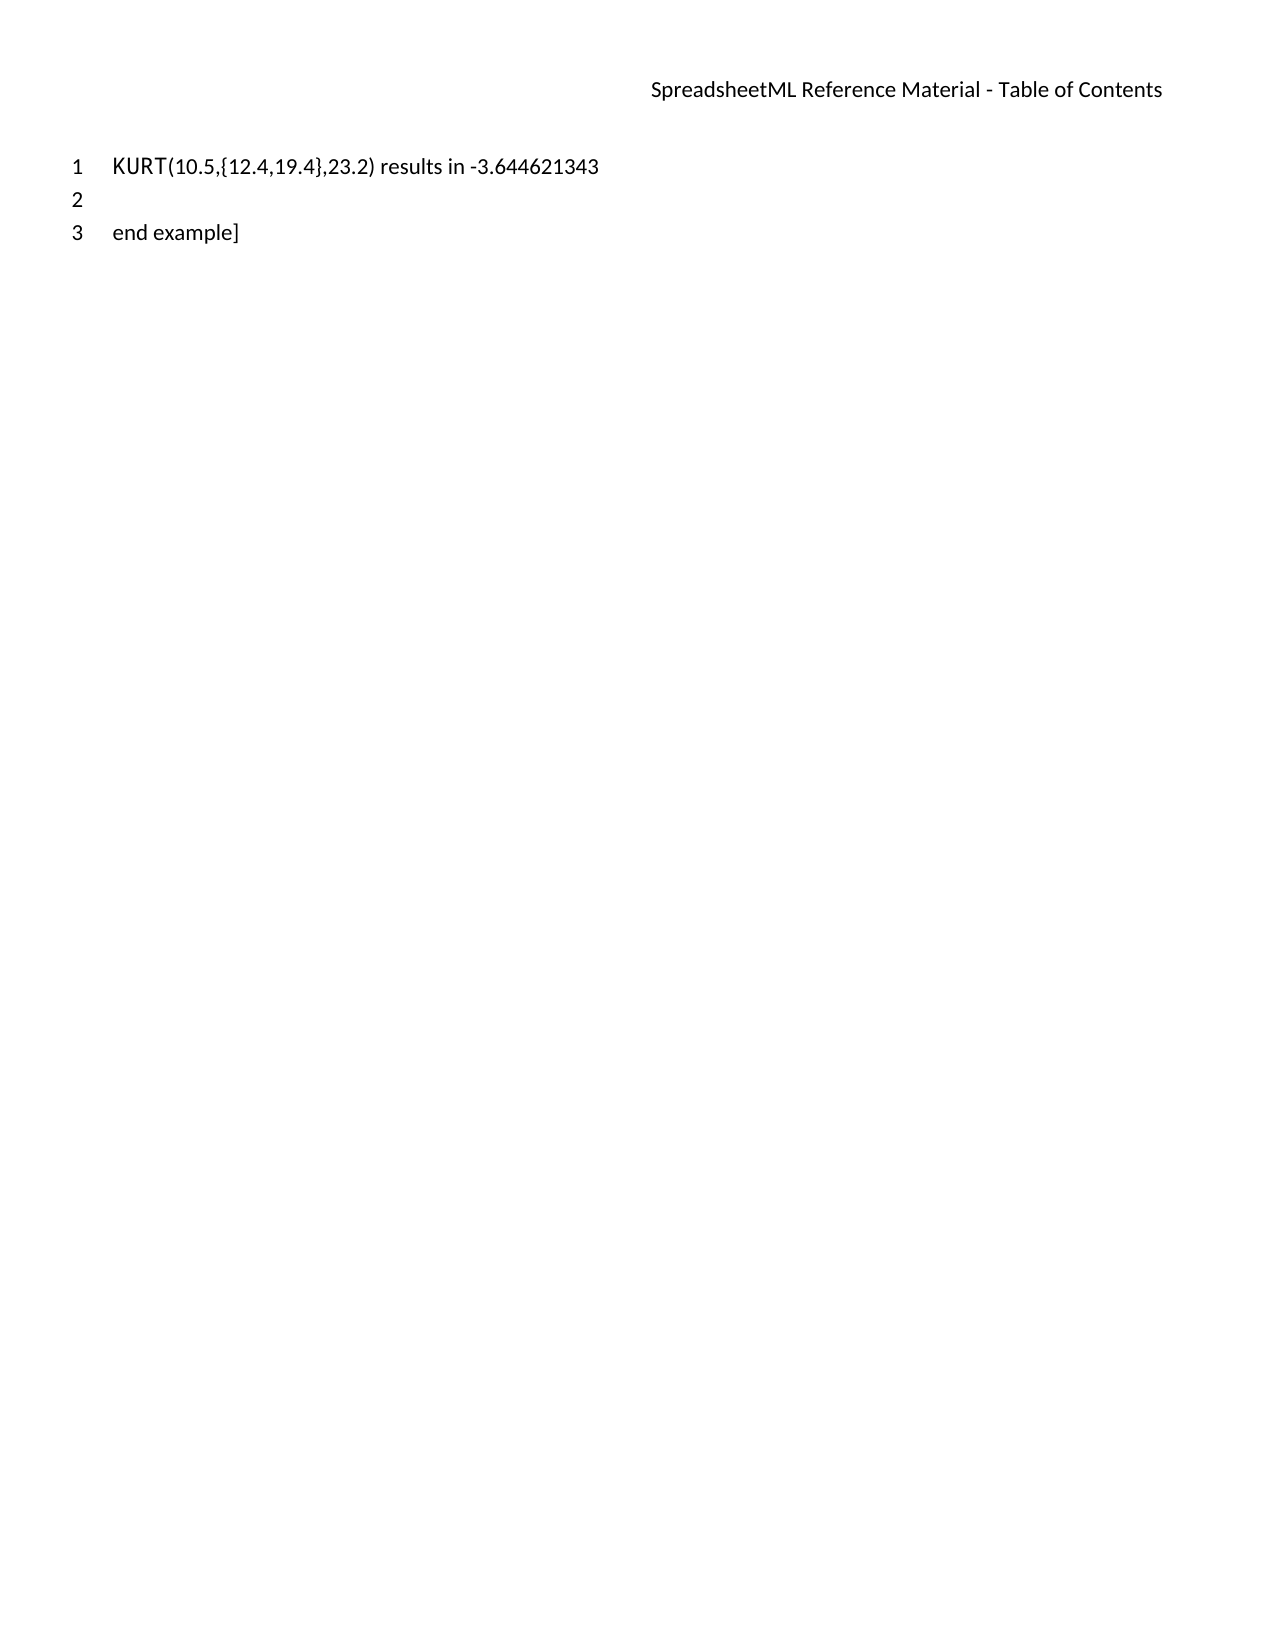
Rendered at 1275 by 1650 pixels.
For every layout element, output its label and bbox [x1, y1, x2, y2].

text [112, 150, 1162, 246]
